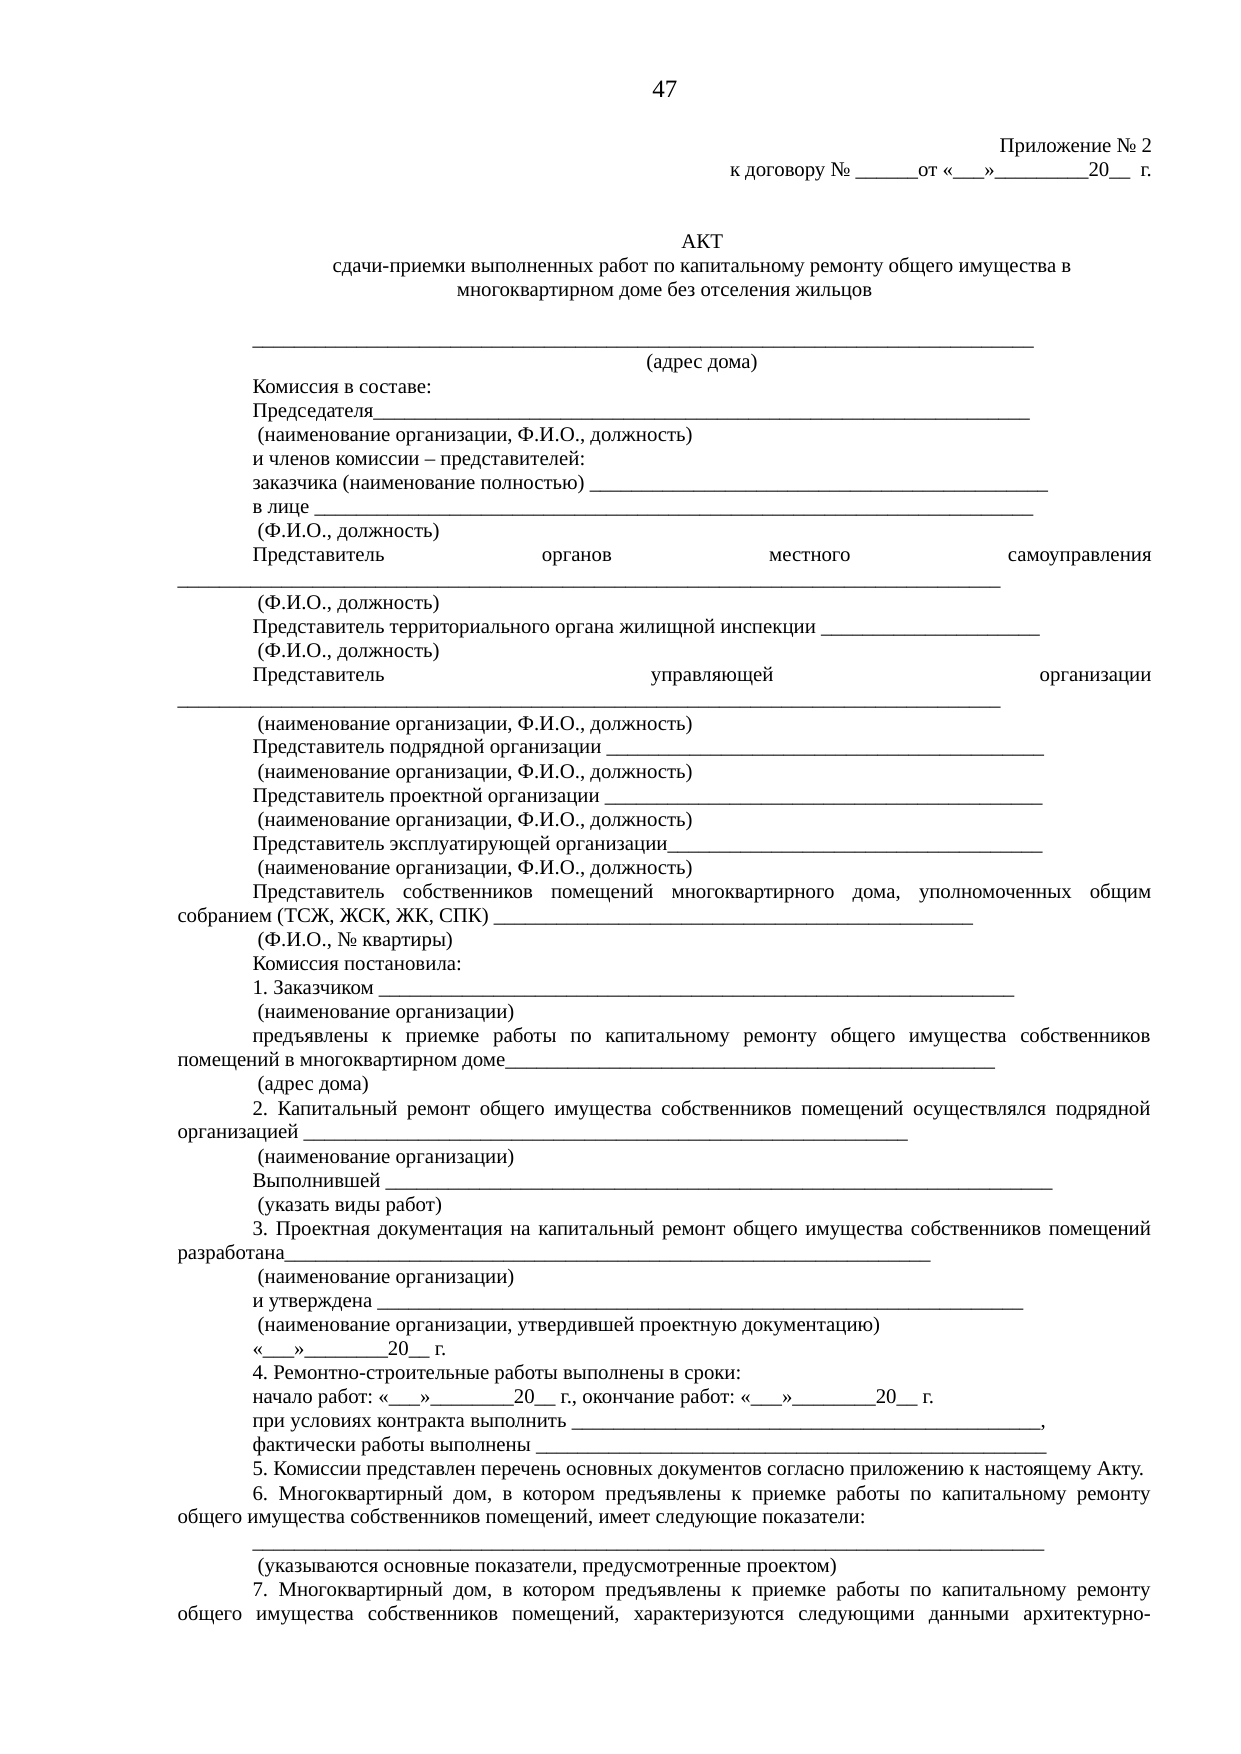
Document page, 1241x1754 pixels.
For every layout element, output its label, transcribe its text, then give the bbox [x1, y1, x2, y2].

text (наименование организации, Ф.И.О., должность) [177, 422, 1152, 446]
text Выполнившей ________________________________________________________________ [177, 1168, 1152, 1192]
text Представитель эксплуатирующей организации____________________________________ [177, 831, 1152, 855]
text (наименование организации, Ф.И.О., должность) [177, 758, 1152, 783]
text (Ф.И.О., должность) [177, 638, 1152, 662]
text Приложение № 2 [177, 133, 1152, 157]
text (наименование организации, Ф.И.О., должность) [177, 855, 1152, 879]
text (наименование организации, Ф.И.О., должность) [177, 710, 1152, 734]
text Представитель проектной организации __________________________________________ [177, 783, 1152, 807]
text (указываются основные показатели, предусмотренные проектом) [177, 1553, 1152, 1577]
text Председателя_______________________________________________________________ [177, 398, 1152, 422]
text (адрес дома) [177, 349, 1152, 373]
text (наименование организации) [177, 1264, 1152, 1288]
text заказчика (наименование полностью) ____________________________________________ [177, 470, 1152, 494]
text Представитель управляющей организации _______________________________________________________________________________ [177, 662, 1152, 710]
text Представитель органов местного самоуправления _______________________________________________________________________________ [177, 542, 1152, 590]
text к договору № ______от «___»_________20__ г. [177, 157, 1152, 181]
text и членов комиссии – представителей: [177, 446, 1152, 470]
text 2. Капитальный ремонт общего имущества собственников помещений осуществлялся подрядной организацией __________________________________________________________ [177, 1095, 1152, 1143]
text Представитель территориального органа жилищной инспекции _____________________ [177, 614, 1152, 638]
text (адрес дома) [177, 1071, 1152, 1095]
text 3. Проектная документация на капитальный ремонт общего имущества собственников помещений разработана______________________________________________________________ [177, 1216, 1152, 1264]
text 1. Заказчиком _____________________________________________________________ [177, 975, 1152, 999]
text Представитель собственников помещений многоквартирного дома, уполномоченных общим собранием (ТСЖ, ЖСК, ЖК, СПК) ______________________________________________ [177, 879, 1152, 927]
text сдачи-приемки выполненных работ по капитальному ремонту общего имущества в многоквартирном доме без отселения жильцов [177, 253, 1152, 301]
text АКТ [177, 229, 1152, 253]
text фактически работы выполнены _________________________________________________ [177, 1432, 1152, 1456]
text (Ф.И.О., № квартиры) [177, 927, 1152, 951]
text Комиссия постановила: [177, 951, 1152, 975]
text (наименование организации, утвердившей проектную документацию) [177, 1312, 1152, 1336]
text ___________________________________________________________________________ [177, 325, 1152, 349]
text (Ф.И.О., должность) [177, 590, 1152, 614]
text (наименование организации) [177, 1143, 1152, 1168]
text и утверждена ______________________________________________________________ [177, 1288, 1152, 1312]
text «___»________20__ г. [177, 1336, 1152, 1360]
text начало работ: «___»________20__ г., окончание работ: «___»________20__ г. [177, 1384, 1152, 1408]
text ____________________________________________________________________________ [177, 1528, 1152, 1553]
text 5. Комиссии представлен перечень основных документов согласно приложению к настоящему Акту. [177, 1456, 1152, 1480]
text (наименование организации, Ф.И.О., должность) [177, 807, 1152, 831]
text Комиссия в составе: [177, 373, 1152, 398]
text предъявлены к приемке работы по капитальному ремонту общего имущества собственников помещений в многоквартирном доме_______________________________________________ [177, 1023, 1152, 1071]
text при условиях контракта выполнить _____________________________________________, [177, 1408, 1152, 1432]
text в лице _____________________________________________________________________ [177, 494, 1152, 518]
text (Ф.И.О., должность) [177, 518, 1152, 542]
text 4. Ремонтно-строительные работы выполнены в сроки: [177, 1360, 1152, 1384]
text Представитель подрядной организации __________________________________________ [177, 734, 1152, 758]
text 6. Многоквартирный дом, в котором предъявлены к приемке работы по капитальному ремонту общего имущества собственников помещений, имеет следующие показатели: [177, 1480, 1152, 1528]
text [177, 1577, 1152, 1625]
text (указать виды работ) [177, 1192, 1152, 1216]
text (наименование организации) [177, 999, 1152, 1023]
